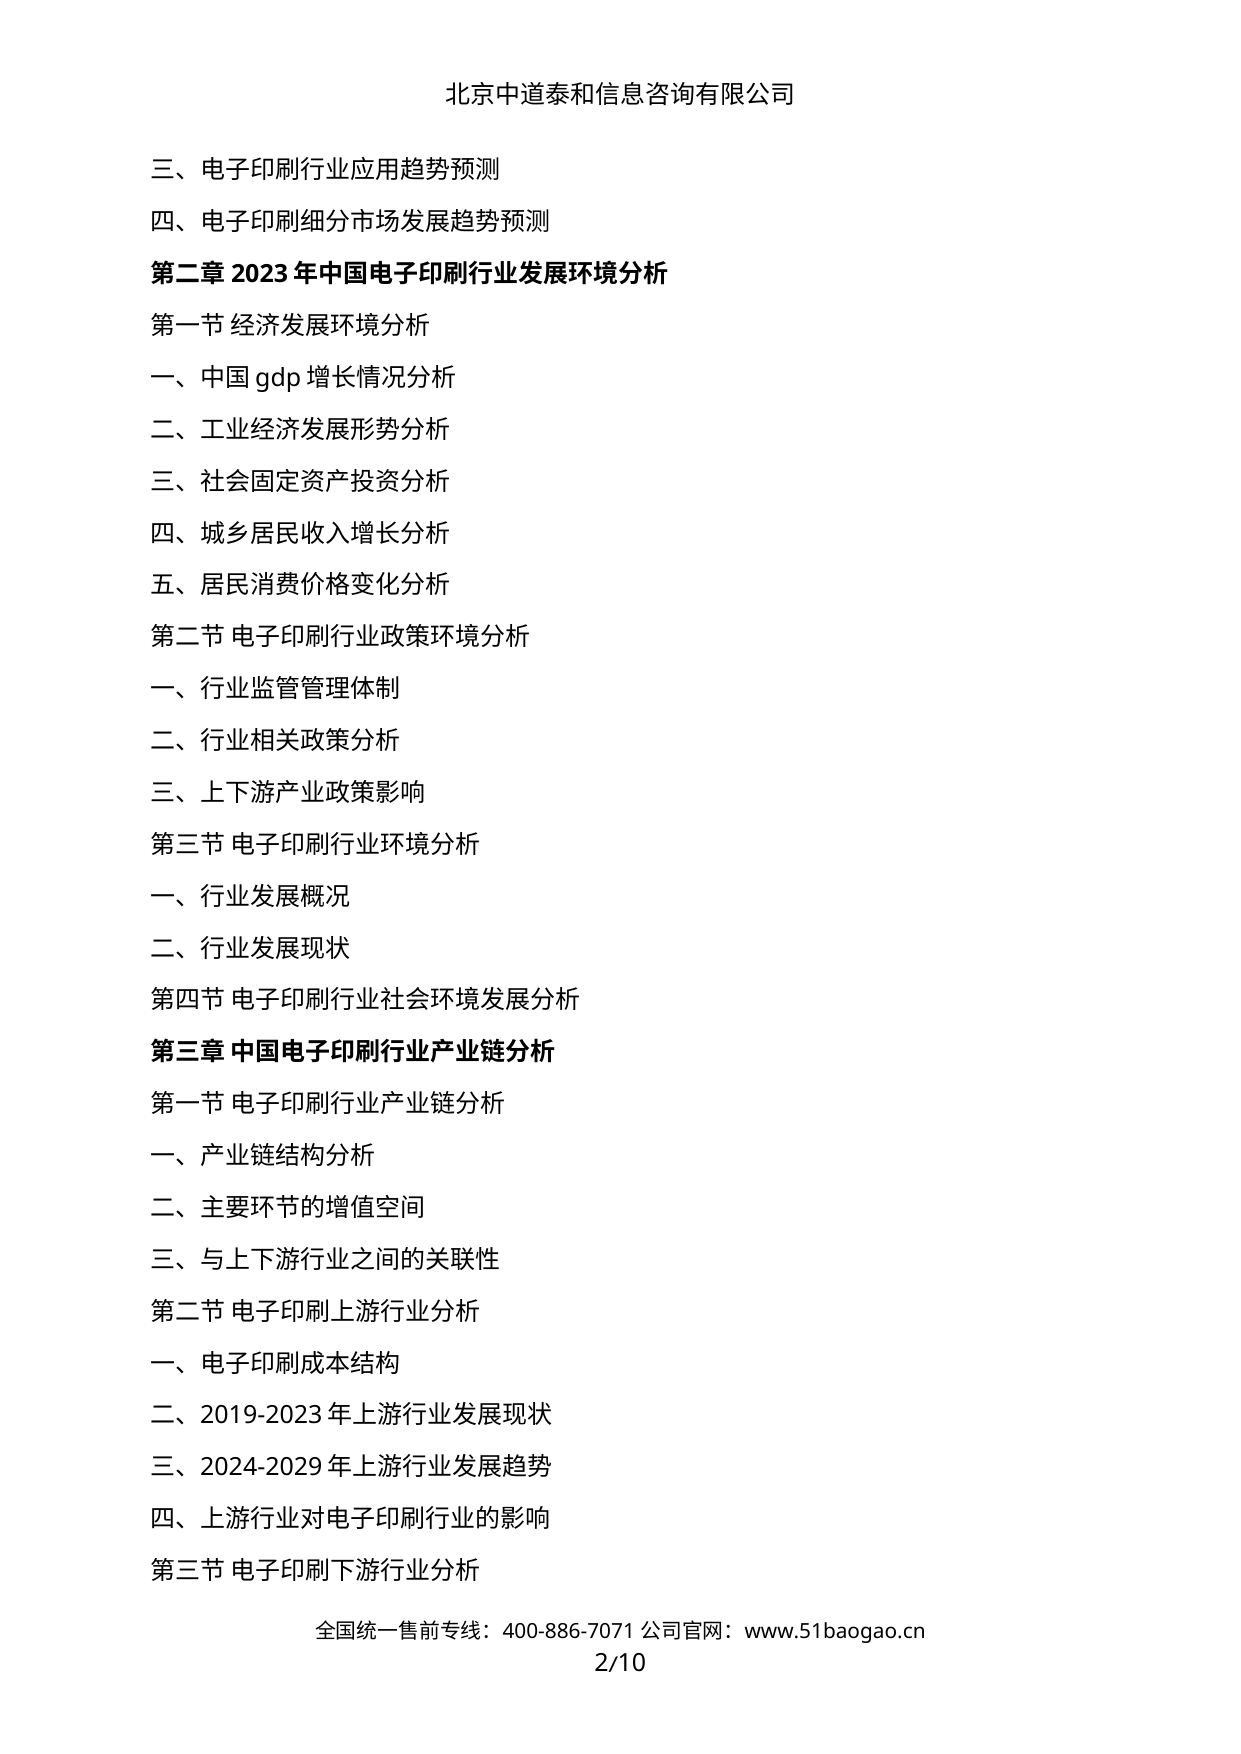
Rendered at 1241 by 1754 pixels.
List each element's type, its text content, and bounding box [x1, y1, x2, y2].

text 三、上下游产业政策影响 [150, 772, 1090, 809]
text 第二章 2023年中国电子印刷行业发展环境分析 [150, 254, 1090, 290]
text 第二节 电子印刷行业政策环境分析 [150, 617, 1090, 653]
text 一、产业链结构分析 [150, 1136, 1090, 1172]
text 五、居民消费价格变化分析 [150, 565, 1090, 601]
text 四、城乡居民收入增长分析 [150, 513, 1090, 549]
text 三、2024-2029年上游行业发展趋势 [150, 1447, 1090, 1483]
text 第一节 电子印刷行业产业链分析 [150, 1084, 1090, 1120]
text 第一节 经济发展环境分析 [150, 306, 1090, 342]
text 二、主要环节的增值空间 [150, 1187, 1090, 1224]
text 二、2019-2023年上游行业发展现状 [150, 1395, 1090, 1431]
text 二、行业相关政策分析 [150, 721, 1090, 757]
text 第三节 电子印刷下游行业分析 [150, 1551, 1090, 1587]
text 三、与上下游行业之间的关联性 [150, 1239, 1090, 1276]
text 三、电子印刷行业应用趋势预测 [150, 150, 1090, 186]
text 四、电子印刷细分市场发展趋势预测 [150, 202, 1090, 238]
text 二、行业发展现状 [150, 928, 1090, 964]
text 四、上游行业对电子印刷行业的影响 [150, 1499, 1090, 1535]
text 第三节 电子印刷行业环境分析 [150, 824, 1090, 861]
text 第四节 电子印刷行业社会环境发展分析 [150, 980, 1090, 1016]
text 一、电子印刷成本结构 [150, 1343, 1090, 1379]
text 三、社会固定资产投资分析 [150, 461, 1090, 497]
text 第三章 中国电子印刷行业产业链分析 [150, 1032, 1090, 1068]
text 一、行业发展概况 [150, 876, 1090, 912]
text 第二节 电子印刷上游行业分析 [150, 1291, 1090, 1327]
text 一、行业监管管理体制 [150, 669, 1090, 705]
text 二、工业经济发展形势分析 [150, 409, 1090, 446]
text 一、中国gdp增长情况分析 [150, 357, 1090, 394]
